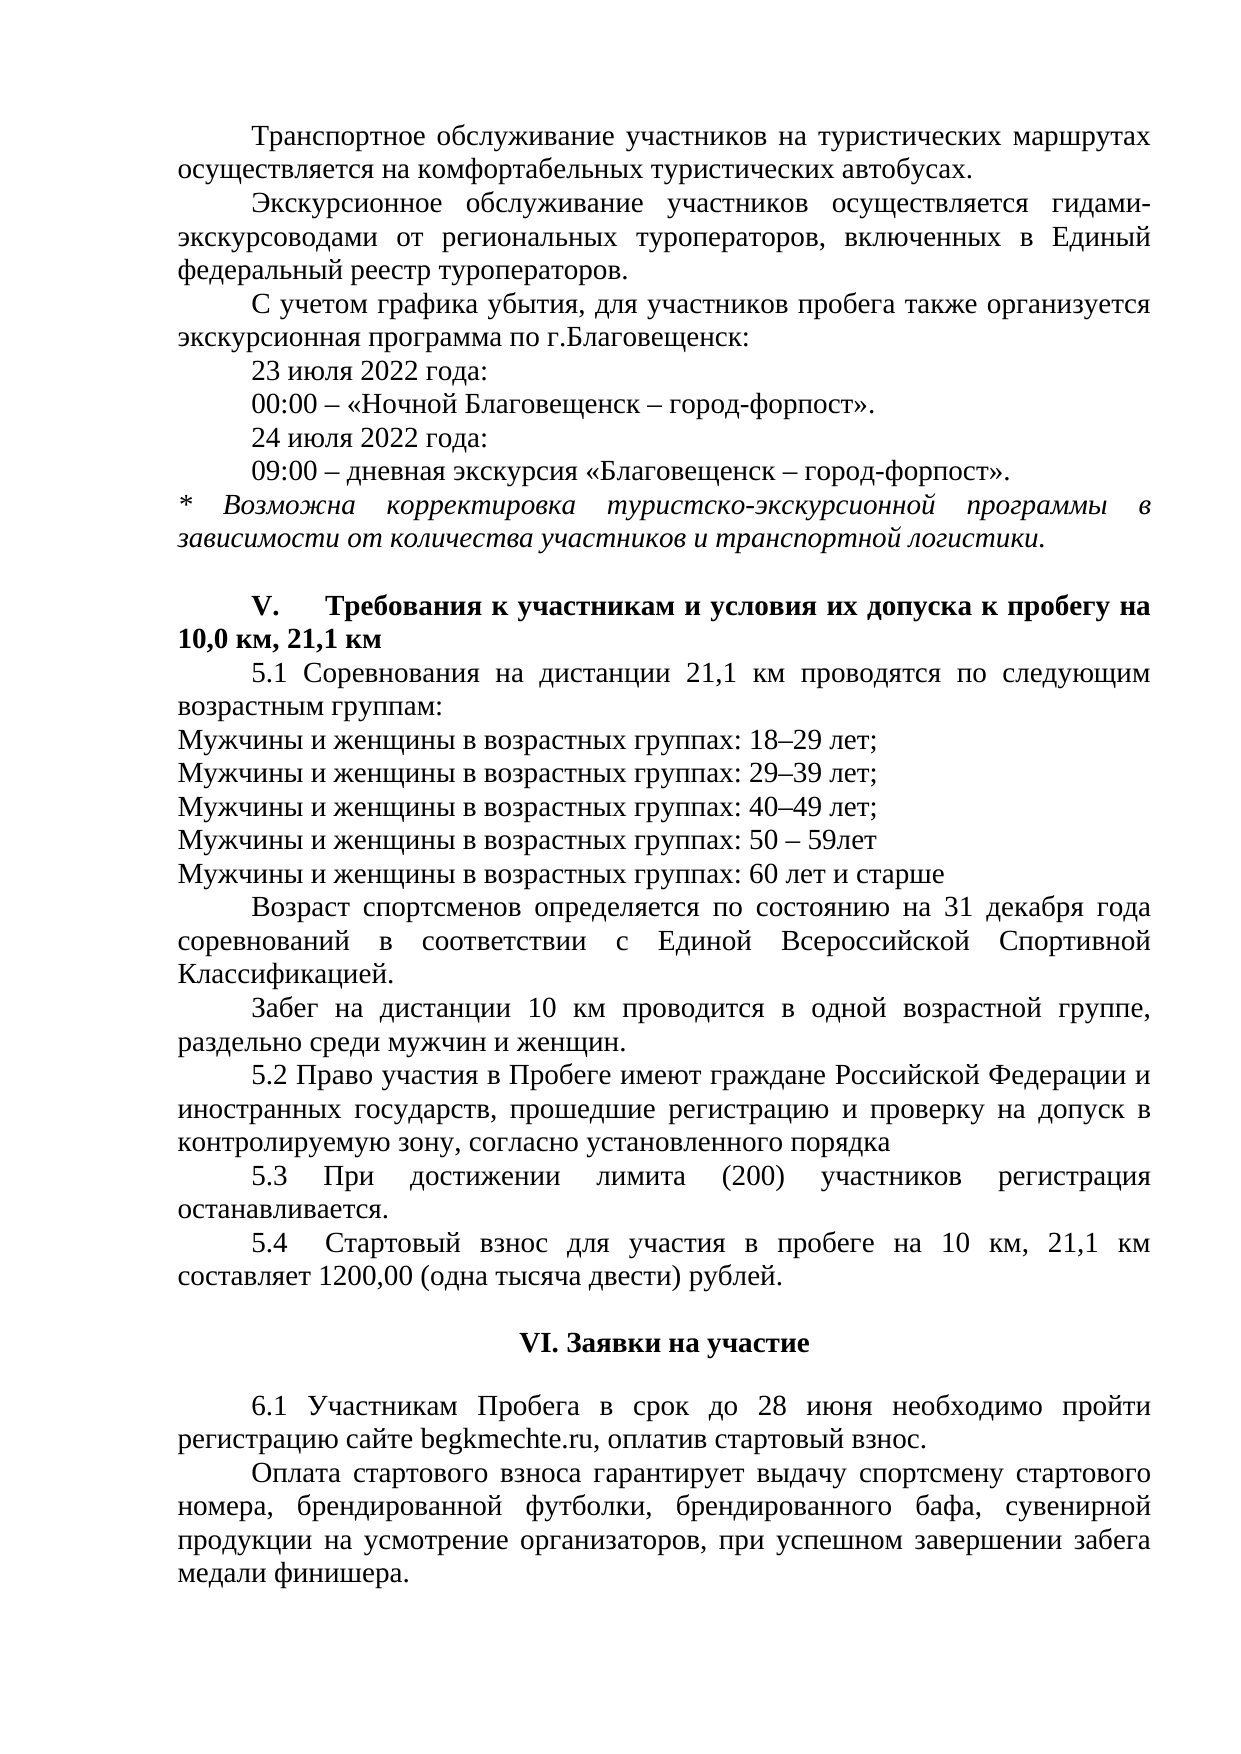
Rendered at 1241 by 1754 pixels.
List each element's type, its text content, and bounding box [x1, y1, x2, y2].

text 00:00 – «Ночной Благовещенск – город-форпост». [177, 386, 1152, 420]
text 5.4 Стартовый взнос для участия в пробеге на 10 км, 21,1 км составляет 1200,00 (одна тысяча двести) рублей. [177, 1225, 1152, 1292]
text 5.3 При достижении лимита (200) участников регистрация останавливается. [177, 1158, 1152, 1225]
text Экскурсионное обслуживание участников осуществляется гидами-экскурсоводами от региональных туроператоров, включенных в Единый федеральный реестр туроператоров. [177, 185, 1152, 286]
list 5.1 Соревнования на дистанции 21,1 км проводятся по следующим возрастным группам: [177, 655, 1152, 722]
text 09:00 – дневная экскурсия «Благовещенск – город-форпост». [177, 453, 1152, 487]
text VI. Заявки на участие [177, 1326, 1152, 1359]
list V. Требования к участникам и условия их допуска к пробегу на 10,0 км, 21,1 км [177, 588, 1152, 655]
text 23 июля 2022 года: [177, 353, 1152, 386]
list Оплата стартового взноса гарантирует выдачу спортсмену стартового номера, брендированной футболки, брендированного бафа, сувенирной продукции на усмотрение организаторов, при успешном завершении забега медали финишера. [177, 1455, 1152, 1589]
list 6.1 Участникам Пробега в срок до 28 июня необходимо пройти регистрацию сайте begkmechte.ru, оплатив стартовый взнос. [177, 1388, 1152, 1455]
text Забег на дистанции 10 км проводится в одной возрастной группе, раздельно среди мужчин и женщин. [177, 990, 1152, 1057]
text Возраст спортсменов определяется по состоянию на 31 декабря года соревнований в соответствии с Единой Всероссийской Спортивной Классификацией. [177, 889, 1152, 990]
text * Возможна корректировка туристско-экскурсионной программы в зависимости от количества участников и транспортной логистики. [177, 487, 1152, 554]
text Транспортное обслуживание участников на туристических маршрутах осуществляется на комфортабельных туристических автобусах. [177, 118, 1152, 185]
text С учетом графика убытия, для участников пробега также организуется экскурсионная программа по г.Благовещенск: [177, 286, 1152, 353]
text Мужчины и женщины в возрастных группах: 40–49 лет; [177, 789, 1152, 822]
text Мужчины и женщины в возрастных группах: 29–39 лет; [177, 755, 1152, 789]
text Мужчины и женщины в возрастных группах: 18–29 лет; [177, 722, 1152, 755]
text 5.2 Право участия в Пробеге имеют граждане Российской Федерации и иностранных государств, прошедшие регистрацию и проверку на допуск в контролируемую зону, согласно установленного порядка [177, 1057, 1152, 1158]
text Мужчины и женщины в возрастных группах: 50 – 59лет [177, 822, 1152, 856]
text 24 июля 2022 года: [177, 420, 1152, 453]
text Мужчины и женщины в возрастных группах: 60 лет и старше [177, 856, 1152, 889]
